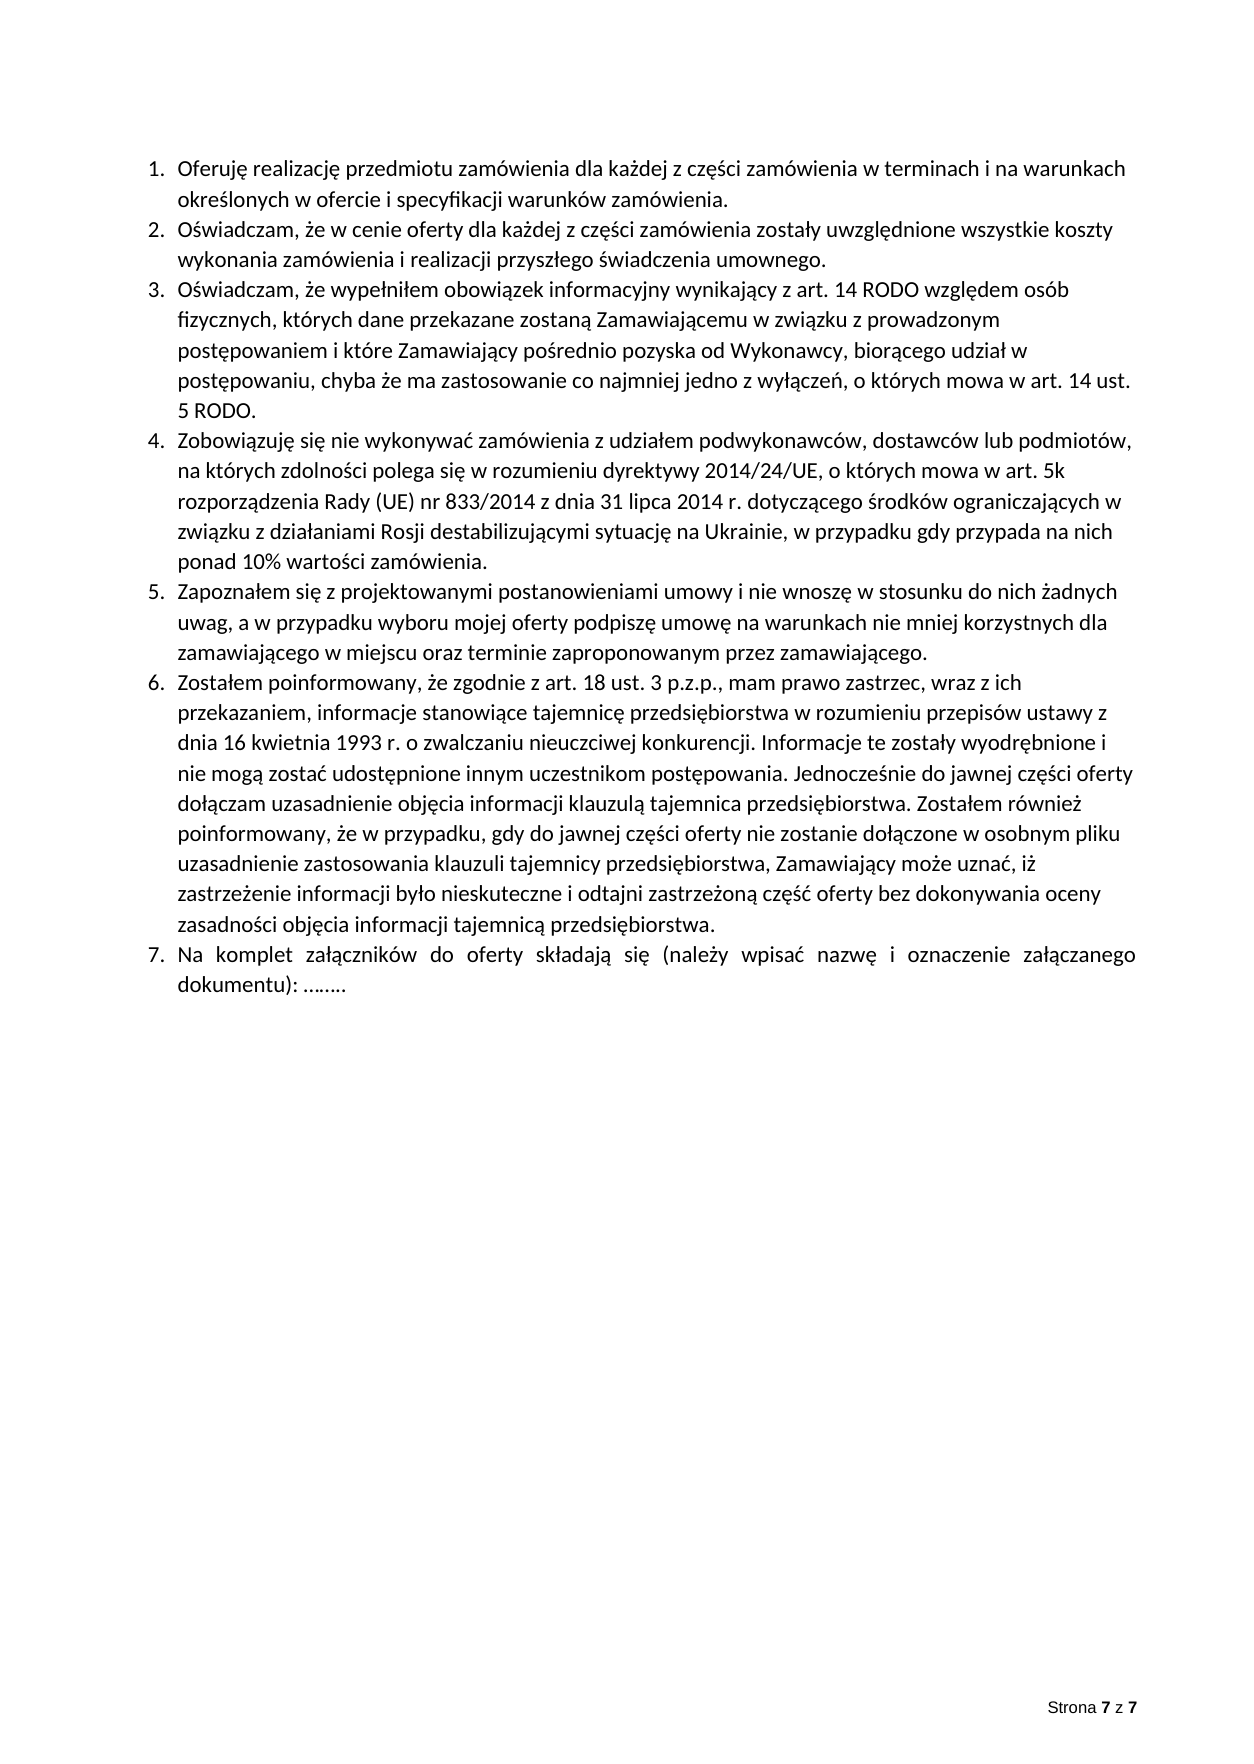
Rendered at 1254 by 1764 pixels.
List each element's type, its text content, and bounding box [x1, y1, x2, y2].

list Zapoznałem się z projektowanymi postanowieniami umowy i nie wnoszę w stosunku do nich żadnych uwag, a w przypadku wyboru mojej oferty podpiszę umowę na warunkach nie mniej korzystnych dla zamawiającego w miejscu oraz terminie zaproponowanym przez zamawiającego. [148, 577, 1137, 666]
list Zobowiązuję się nie wykonywać zamówienia z udziałem podwykonawców, dostawców lub podmiotów, na których zdolności polega się w rozumieniu dyrektywy 2014/24/UE, o których mowa w art. 5k rozporządzenia Rady (UE) nr 833/2014 z dnia 31 lipca 2014 r. dotyczącego środków ograniczających w związku z działaniami Rosji destabilizującymi sytuację na Ukrainie, w przypadku gdy przypada na nich ponad 10% wartości zamówienia. [148, 426, 1137, 575]
list Oferuję realizację przedmiotu zamówienia dla każdej z części zamówienia w terminach i na warunkach określonych w ofercie i specyfikacji warunków zamówienia. [148, 154, 1137, 213]
list Na komplet załączników do oferty składają się (należy wpisać nazwę i oznaczenie załączanego dokumentu): …….. [148, 940, 1137, 998]
list Zostałem poinformowany, że zgodnie z art. 18 ust. 3 p.z.p., mam prawo zastrzec, wraz z ich przekazaniem, informacje stanowiące tajemnicę przedsiębiorstwa w rozumieniu przepisów ustawy z dnia 16 kwietnia 1993 r. o zwalczaniu nieuczciwej konkurencji. Informacje te zostały wyodrębnione i nie mogą zostać udostępnione innym uczestnikom postępowania. Jednocześnie do jawnej części oferty dołączam uzasadnienie objęcia informacji klauzulą tajemnica przedsiębiorstwa. Zostałem również poinformowany, że w przypadku, gdy do jawnej części oferty nie zostanie dołączone w osobnym pliku uzasadnienie zastosowania klauzuli tajemnicy przedsiębiorstwa, Zamawiający może uznać, iż zastrzeżenie informacji było nieskuteczne i odtajni zastrzeżoną część oferty bez dokonywania oceny zasadności objęcia informacji tajemnicą przedsiębiorstwa. [148, 668, 1137, 938]
list Oświadczam, że wypełniłem obowiązek informacyjny wynikający z art. 14 RODO względem osób fizycznych, których dane przekazane zostaną Zamawiającemu w związku z prowadzonym postępowaniem i które Zamawiający pośrednio pozyska od Wykonawcy, biorącego udział w postępowaniu, chyba że ma zastosowanie co najmniej jedno z wyłączeń, o których mowa w art. 14 ust. 5 RODO. [148, 275, 1137, 424]
list Oświadczam, że w cenie oferty dla każdej z części zamówienia zostały uwzględnione wszystkie koszty wykonania zamówienia i realizacji przyszłego świadczenia umownego. [148, 215, 1137, 273]
